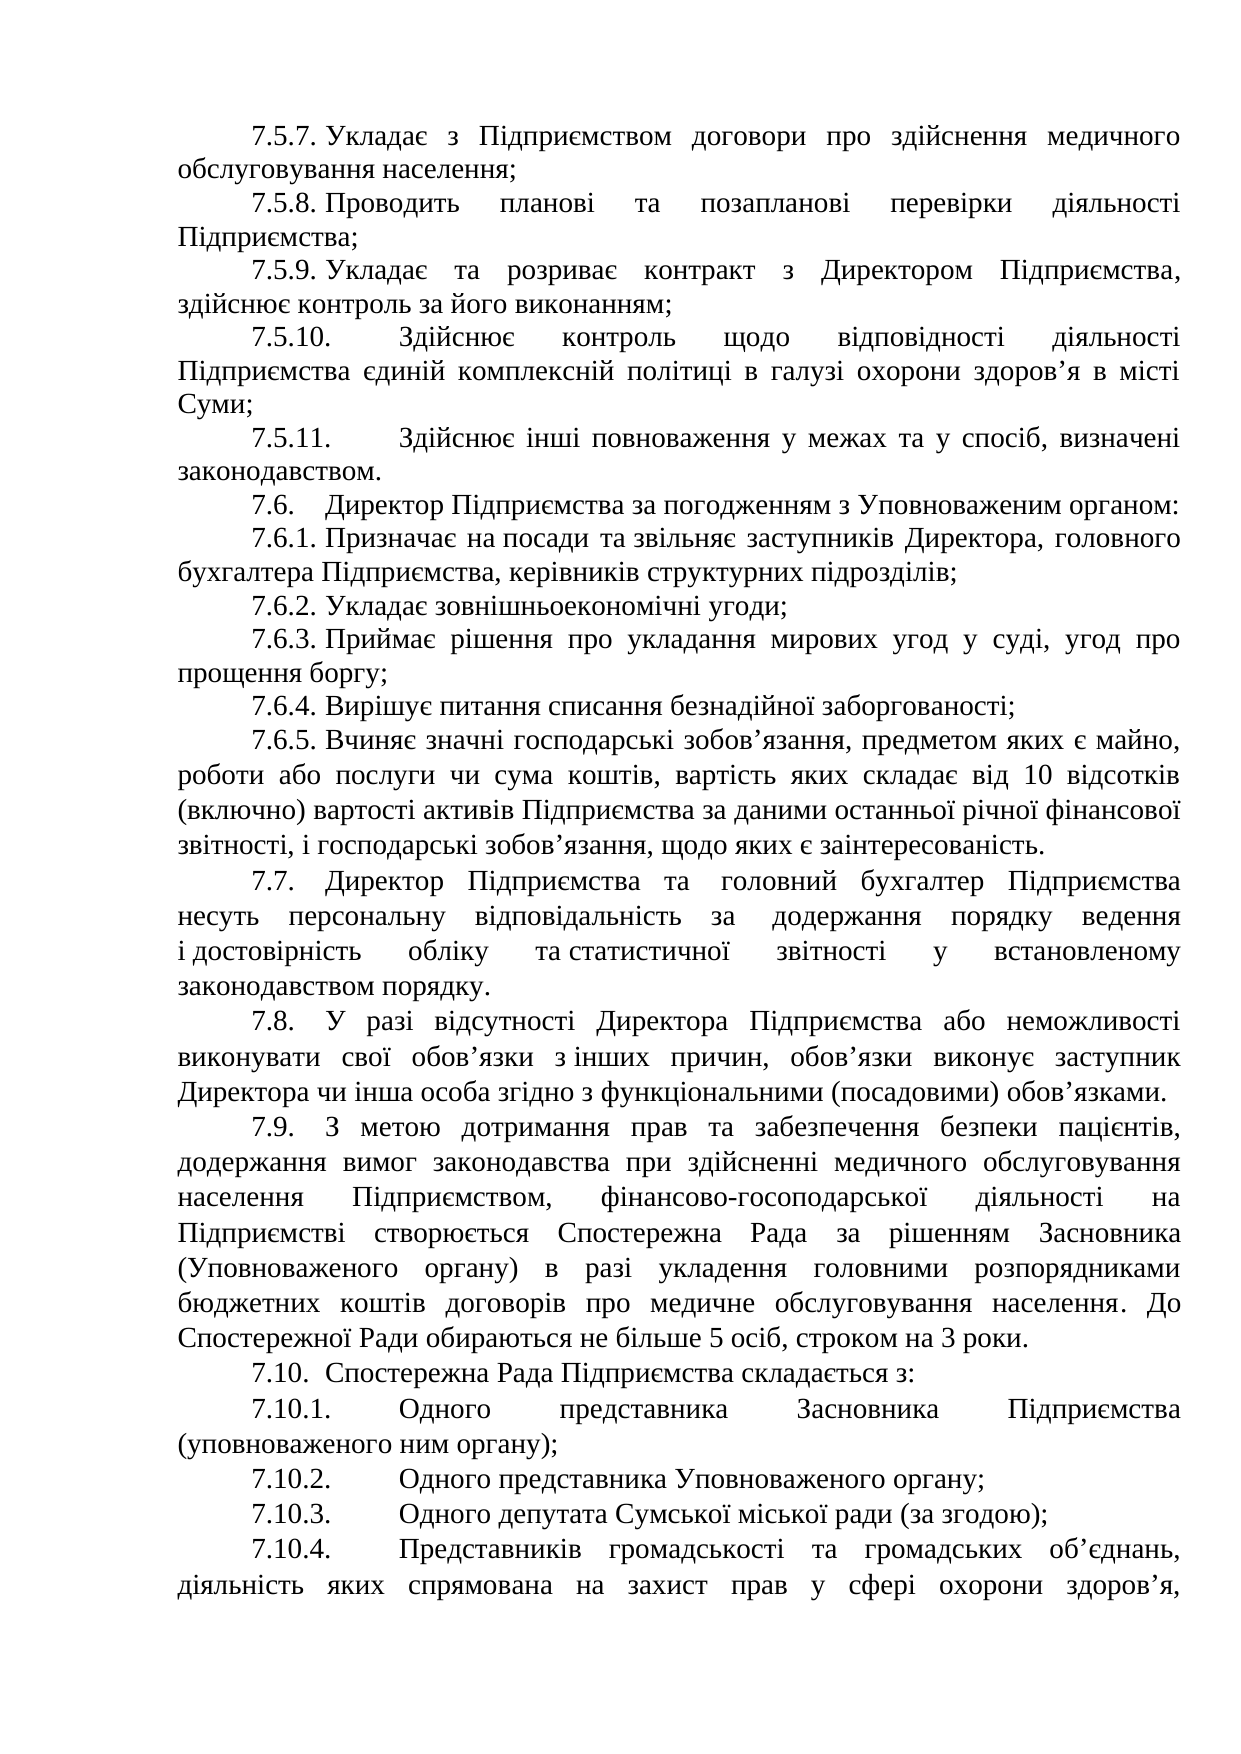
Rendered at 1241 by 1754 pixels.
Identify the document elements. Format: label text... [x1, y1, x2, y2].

list Директор Підприємства та головний бухгалтер Підприємства несуть персональну відповідальність за додержання порядку ведення і достовірність обліку та статистичної звітності у встановленому законодавством порядку. [177, 863, 1181, 1002]
list Одного представника Уповноваженого органу; [177, 1461, 1181, 1495]
list Вчиняє значні господарські зобов’язання, предметом яких є майно, роботи або послуги чи сума коштів, вартість яких складає від 10 відсотків (включно) вартості активів Підприємства за даними останньої річної фінансової звітності, і господарські зобов’язання, щодо яких є заінтересованість. [177, 722, 1181, 861]
list Одного представника Засновника Підприємства (уповноваженого ним органу); [177, 1391, 1181, 1459]
list Вирішує питання списання безнадійної заборгованості; [177, 688, 1181, 722]
list Здійснює інші повноваження у межах та у спосіб, визначені законодавством. [177, 420, 1181, 487]
list Спостережна Рада Підприємства складається з: [177, 1356, 1181, 1389]
list Директор Підприємства за погодженням з Уповноваженим органом: [177, 487, 1181, 521]
list Укладає та розриває контракт з Директором Підприємства, здійснює контроль за його виконанням; [664, 286, 1181, 319]
list Приймає рішення про укладання мирових угод у суді, угод про прощення боргу; [177, 621, 1181, 688]
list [177, 1532, 1181, 1600]
list Одного депутата Сумської міської ради (за згодою); [177, 1496, 1181, 1530]
list Проводить планові та позапланові перевірки діяльності Підприємства; [177, 185, 1181, 252]
list У разі відсутності Директора Підприємства або неможливості виконувати свої обов’язки з інших причин, обов’язки виконує заступник Директора чи інша особа згідно з функціональними (посадовими) обов’язками. [177, 1003, 1181, 1107]
list Укладає зовнішньоекономічні угоди; [177, 588, 1181, 621]
list З метою дотримання прав та забезпечення безпеки пацієнтів, додержання вимог законодавства при здійсненні медичного обслуговування населення Підприємством, фінансово-госоподарської діяльності на Підприємстві створюється Спостережна Рада за рішенням Засновника (Уповноваженого органу) в разі укладення головними розпорядниками бюджетних коштів договорів про медичне обслуговування населення. До Спостережної Ради обираються не більше 5 осіб, строком на 3 роки. [177, 1109, 1181, 1354]
list Призначає на посади та звільняє заступників Директора, головного бухгалтера Підприємства, керівників структурних підрозділів; [177, 521, 1181, 588]
list Укладає з Підприємством договори про здійснення медичного обслуговування населення; [177, 118, 1181, 185]
list Здійснює контроль щодо відповідності діяльності Підприємства єдиній комплексній політиці в галузі охорони здоров’я в місті Суми; [177, 319, 1181, 420]
